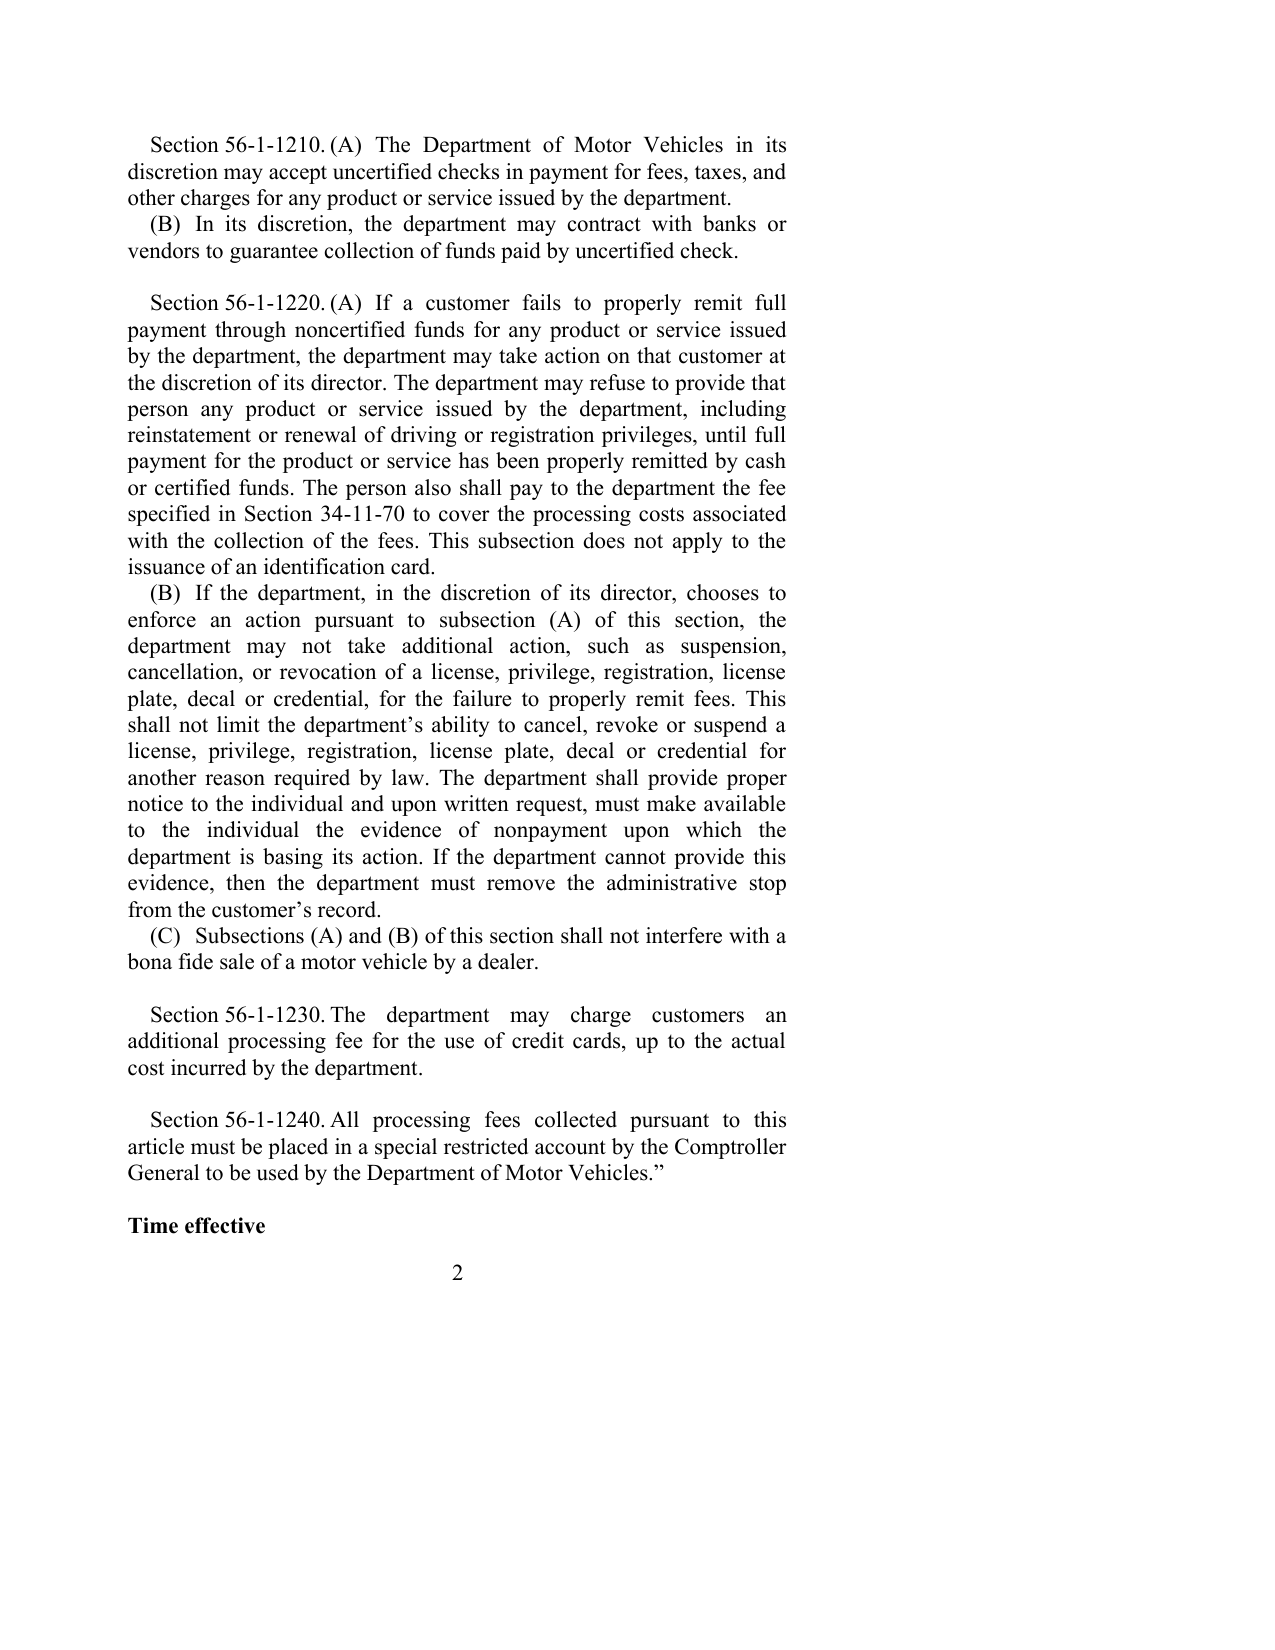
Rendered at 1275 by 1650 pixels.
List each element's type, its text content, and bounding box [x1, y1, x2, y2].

text (B) If the department, in the discretion of its director, chooses to enforce an action pursuant to subsection (A) of this section, the department may not take additional action, such as suspension, cancellation, or revocation of a license, privilege, registration, license plate, decal or credential, for the failure to properly remit fees. This shall not limit the department’s ability to cancel, revoke or suspend a license, privilege, registration, license plate, decal or credential for another reason required by law. The department shall provide proper notice to the individual and upon written request, must make available to the individual the evidence of nonpayment upon which the department is basing its action. If the department cannot provide this evidence, then the department must remove the administrative stop from the customer’s record. [127, 579, 787, 922]
text (C) Subsections (A) and (B) of this section shall not interfere with a bona fide sale of a motor vehicle by a dealer. [127, 922, 787, 975]
text Section 56-1-1230. The department may charge customers an additional processing fee for the use of credit cards, up to the actual cost incurred by the department. [127, 1001, 787, 1080]
text Section 56-1-1220. (A) If a customer fails to properly remit full payment through noncertified funds for any product or service issued by the department, the department may take action on that customer at the discretion of its director. The department may refuse to provide that person any product or service issued by the department, including reinstatement or renewal of driving or registration privileges, until full payment for the product or service has been properly remitted by cash or certified funds. The person also shall pay to the department the fee specified in Section 34-11-70 to cover the processing costs associated with the collection of the fees. This subsection does not apply to the issuance of an identification card. [127, 289, 787, 579]
text Time effective [127, 1212, 787, 1238]
text Section 56-1-1240. All processing fees collected pursuant to this article must be placed in a special restricted account by the Comptroller General to be used by the Department of Motor Vehicles.” [127, 1106, 787, 1186]
text (B) In its discretion, the department may contract with banks or vendors to guarantee collection of funds paid by uncertified check. [127, 210, 787, 263]
text Section 56-1-1210. (A) The Department of Motor Vehicles in its discretion may accept uncertified checks in payment for fees, taxes, and other charges for any product or service issued by the department. [127, 131, 787, 210]
